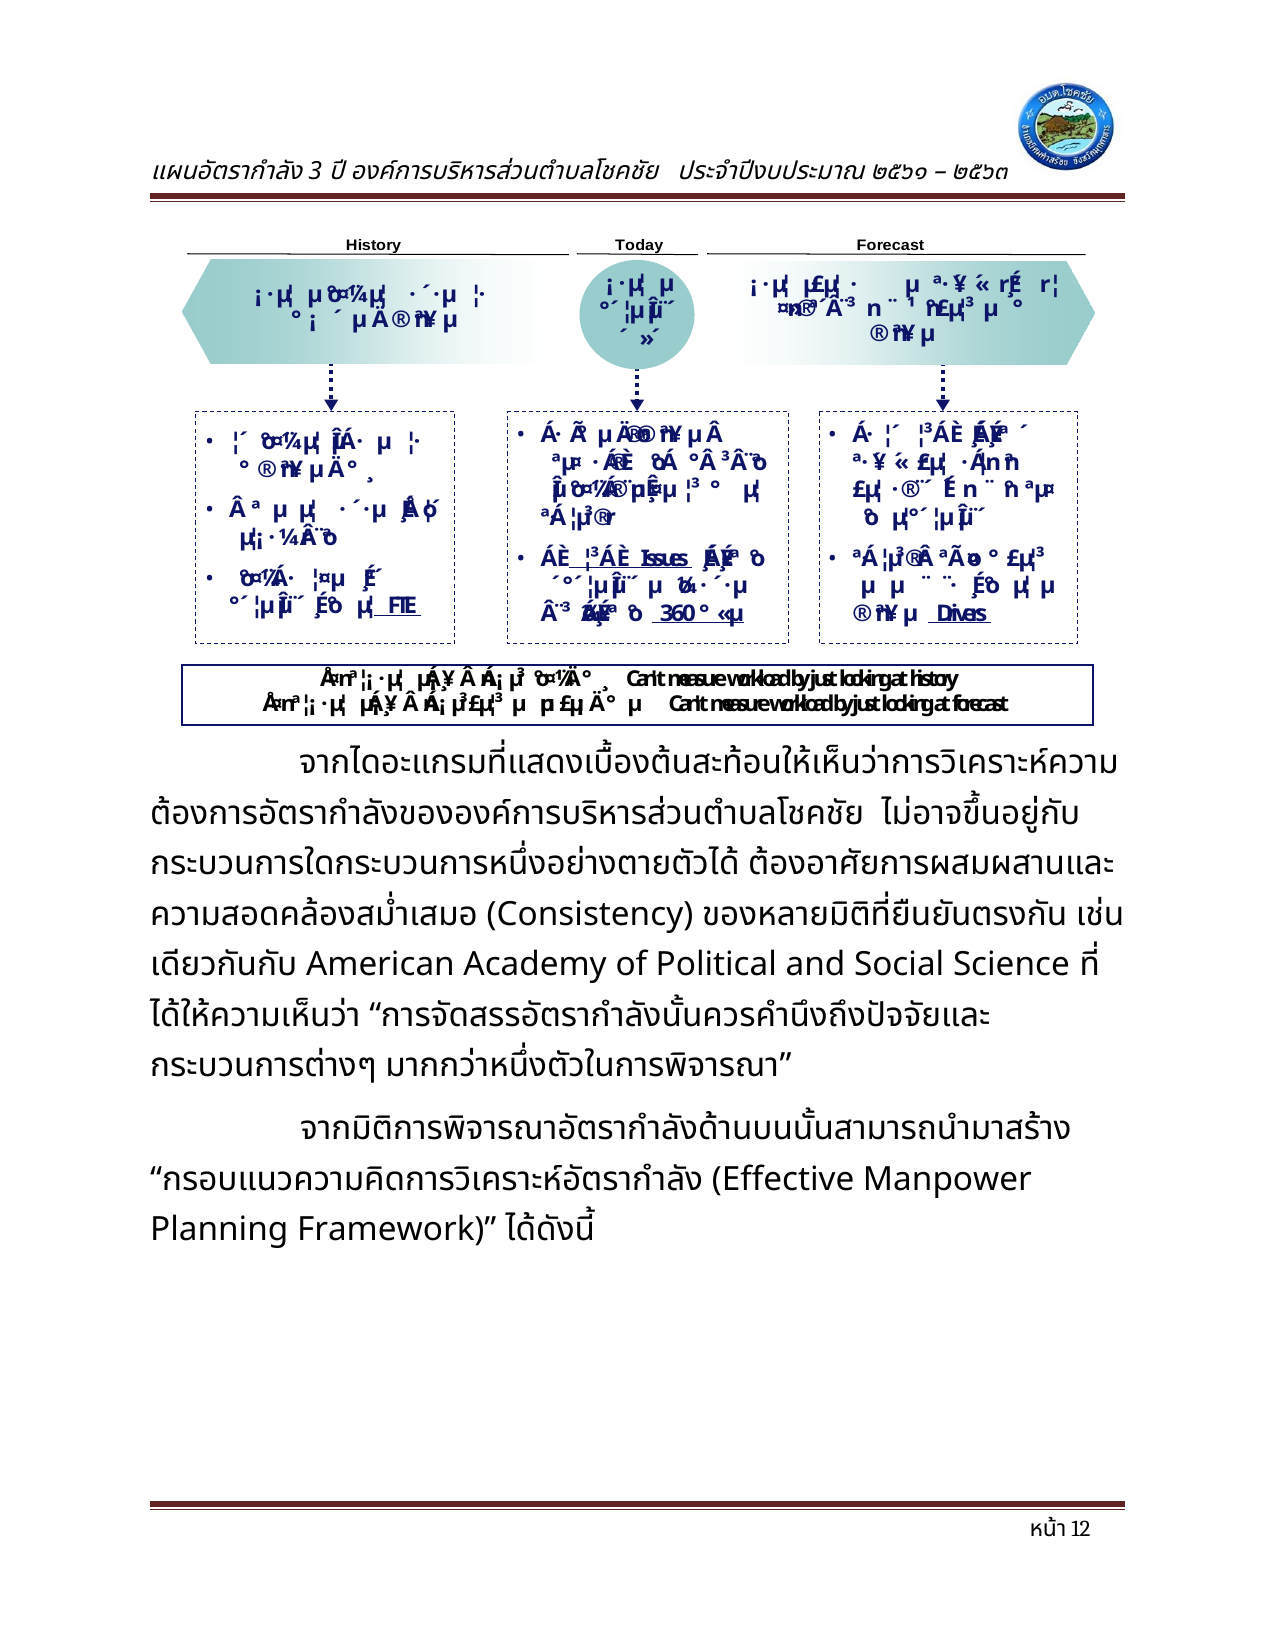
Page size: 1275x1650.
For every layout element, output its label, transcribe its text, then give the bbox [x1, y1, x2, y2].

picture [1007, 75, 1125, 180]
text จากมิติการพิจารณาอัตรากำลังด้านบนนั้นสามารถนำมาสร้าง “กรอบแนวความคิดการวิเคราะห์อัตรากำลัง (Effective Manpower Planning Framework)” ได้ดังนี้ [150, 1104, 1125, 1256]
text จากไดอะแกรมที่แสดงเบื้องต้นสะท้อนให้เห็นว่าการวิเคราะห์ความต้องการอัตรากำลังขององค์การบริหารส่วนตำบลโชคชัย ไม่อาจขึ้นอยู่กับกระบวนการใดกระบวนการหนึ่งอย่างตายตัวได้ ต้องอาศัยการผสมผสานและความสอดคล้องสม่ำเสมอ (Consistency) ของหลายมิติที่ยืนยันตรงกัน เช่นเดียวกันกับ American Academy of Political and Social Science ที่ได้ให้ความเห็นว่า “การจัดสรรอัตรากำลังนั้นควรคำนึงถึงปัจจัยและกระบวนการต่างๆ มากกว่าหนึ่งตัวในการพิจารณา” [150, 738, 1125, 1092]
